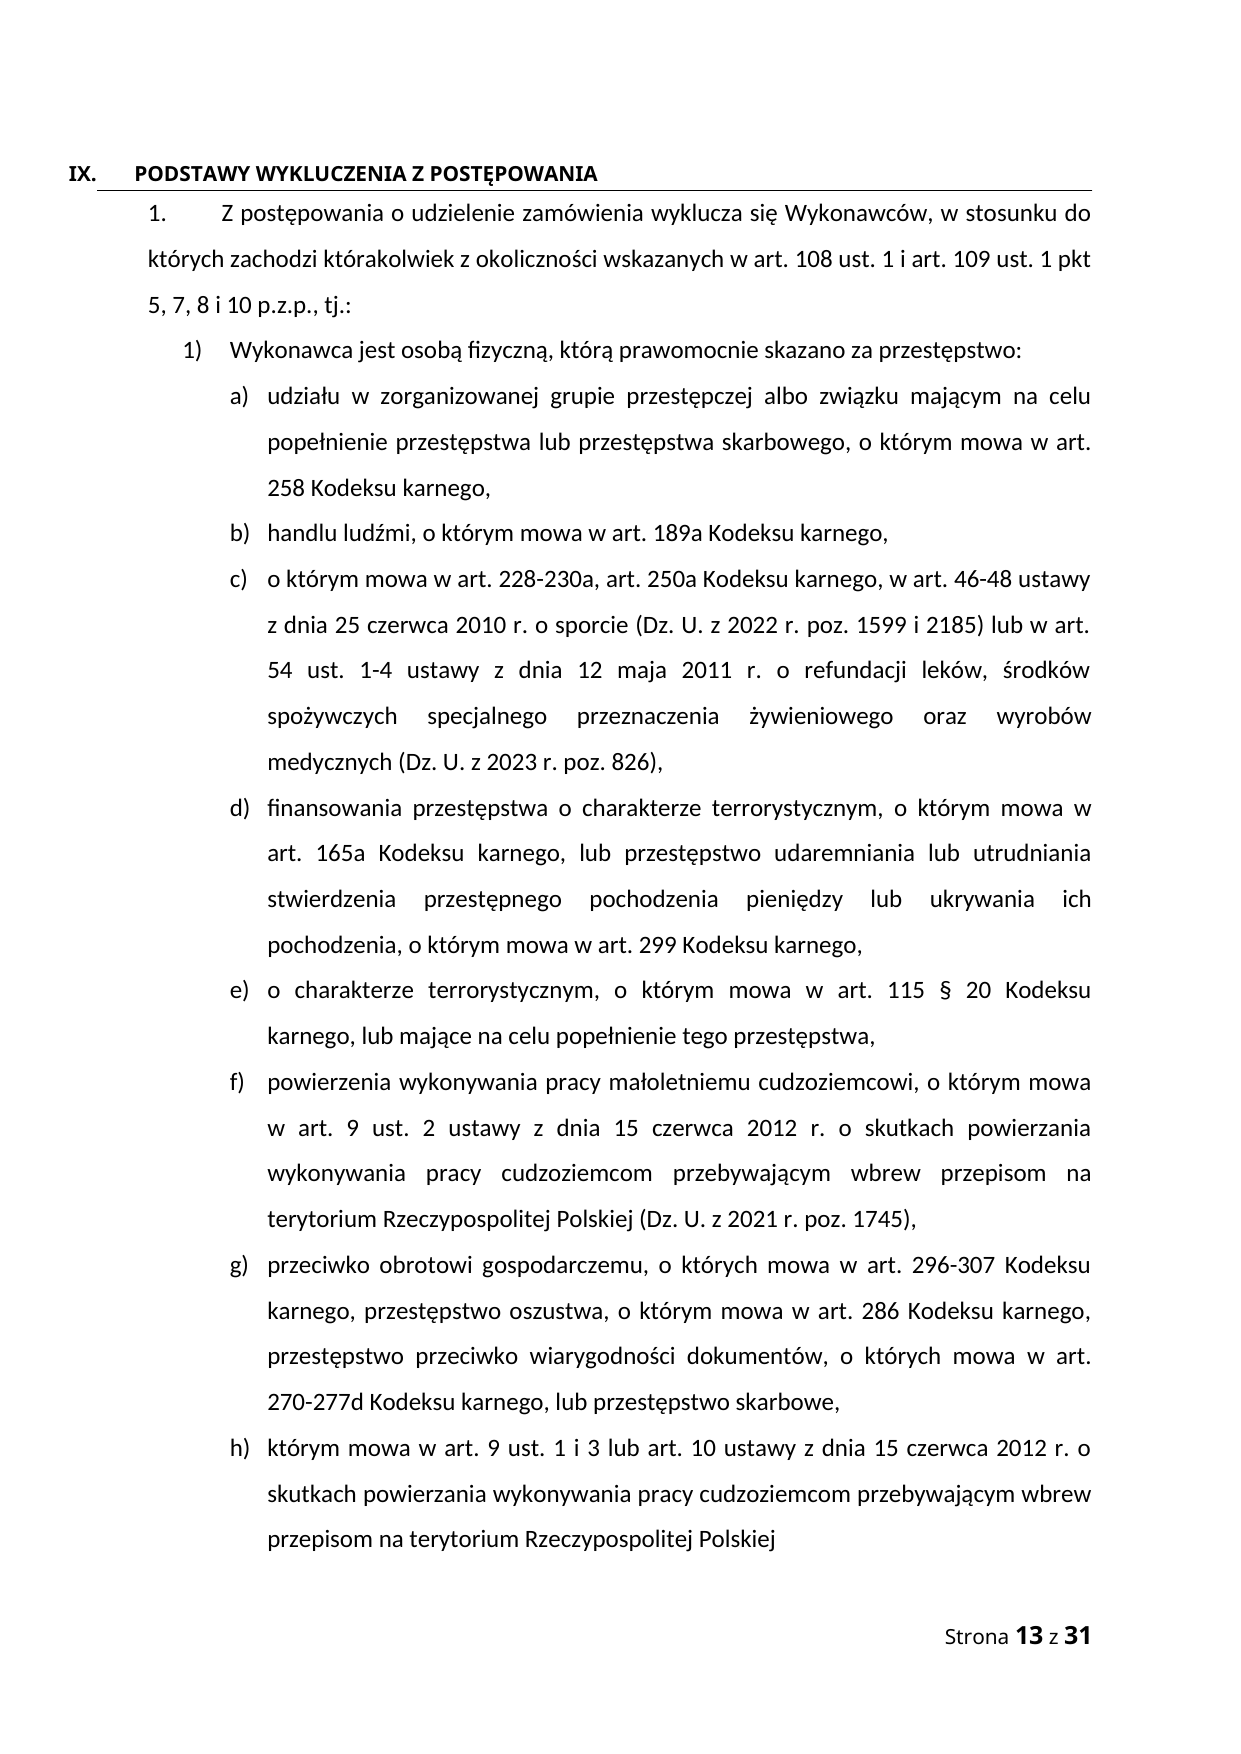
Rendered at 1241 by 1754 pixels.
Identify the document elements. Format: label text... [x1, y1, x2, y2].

list którym mowa w art. 9 ust. 1 i 3 lub art. 10 ustawy z dnia 15 czerwca 2012 r. o skutkach powierzania wykonywania pracy cudzoziemcom przebywającym wbrew przepisom na terytorium Rzeczypospolitej Polskiej [229, 1432, 1092, 1554]
list udziału w zorganizowanej grupie przestępczej albo związku mającym na celu popełnienie przestępstwa lub przestępstwa skarbowego, o którym mowa w art. 258 Kodeksu karnego, [229, 380, 1092, 502]
list o charakterze terrorystycznym, o którym mowa w art. 115 § 20 Kodeksu karnego, lub mające na celu popełnienie tego przestępstwa, [229, 975, 1092, 1051]
list Wykonawca jest osobą fizyczną, którą prawomocnie skazano za przestępstwo: [192, 334, 1092, 365]
list Z postępowania o udzielenie zamówienia wyklucza się Wykonawców, w stosunku do których zachodzi którakolwiek z okoliczności wskazanych w art. 108 ust. 1 i art. 109 ust. 1 pkt 5, 7, 8 i 10 p.z.p., tj.: [148, 197, 1092, 319]
subtitle PODSTAWY WYKLUCZENIA Z POSTĘPOWANIA [97, 159, 1092, 190]
list o którym mowa w art. 228-230a, art. 250a Kodeksu karnego, w art. 46-48 ustawy z dnia 25 czerwca 2010 r. o sporcie (Dz. U. z 2022 r. poz. 1599 i 2185) lub w art. 54 ust. 1-4 ustawy z dnia 12 maja 2011 r. o refundacji leków, środków spożywczych specjalnego przeznaczenia żywieniowego oraz wyrobów medycznych (Dz. U. z 2023 r. poz. 826), [229, 563, 1092, 777]
list finansowania przestępstwa o charakterze terrorystycznym, o którym mowa w art. 165a Kodeksu karnego, lub przestępstwo udaremniania lub utrudniania stwierdzenia przestępnego pochodzenia pieniędzy lub ukrywania ich pochodzenia, o którym mowa w art. 299 Kodeksu karnego, [229, 792, 1092, 959]
list powierzenia wykonywania pracy małoletniemu cudzoziemcowi, o którym mowa w art. 9 ust. 2 ustawy z dnia 15 czerwca 2012 r. o skutkach powierzania wykonywania pracy cudzoziemcom przebywającym wbrew przepisom na terytorium Rzeczypospolitej Polskiej (Dz. U. z 2021 r. poz. 1745), [229, 1066, 1092, 1234]
list przeciwko obrotowi gospodarczemu, o których mowa w art. 296-307 Kodeksu karnego, przestępstwo oszustwa, o którym mowa w art. 286 Kodeksu karnego, przestępstwo przeciwko wiarygodności dokumentów, o których mowa w art. 270-277d Kodeksu karnego, lub przestępstwo skarbowe, [229, 1249, 1092, 1417]
list handlu ludźmi, o którym mowa w art. 189a Kodeksu karnego, [229, 517, 1092, 548]
